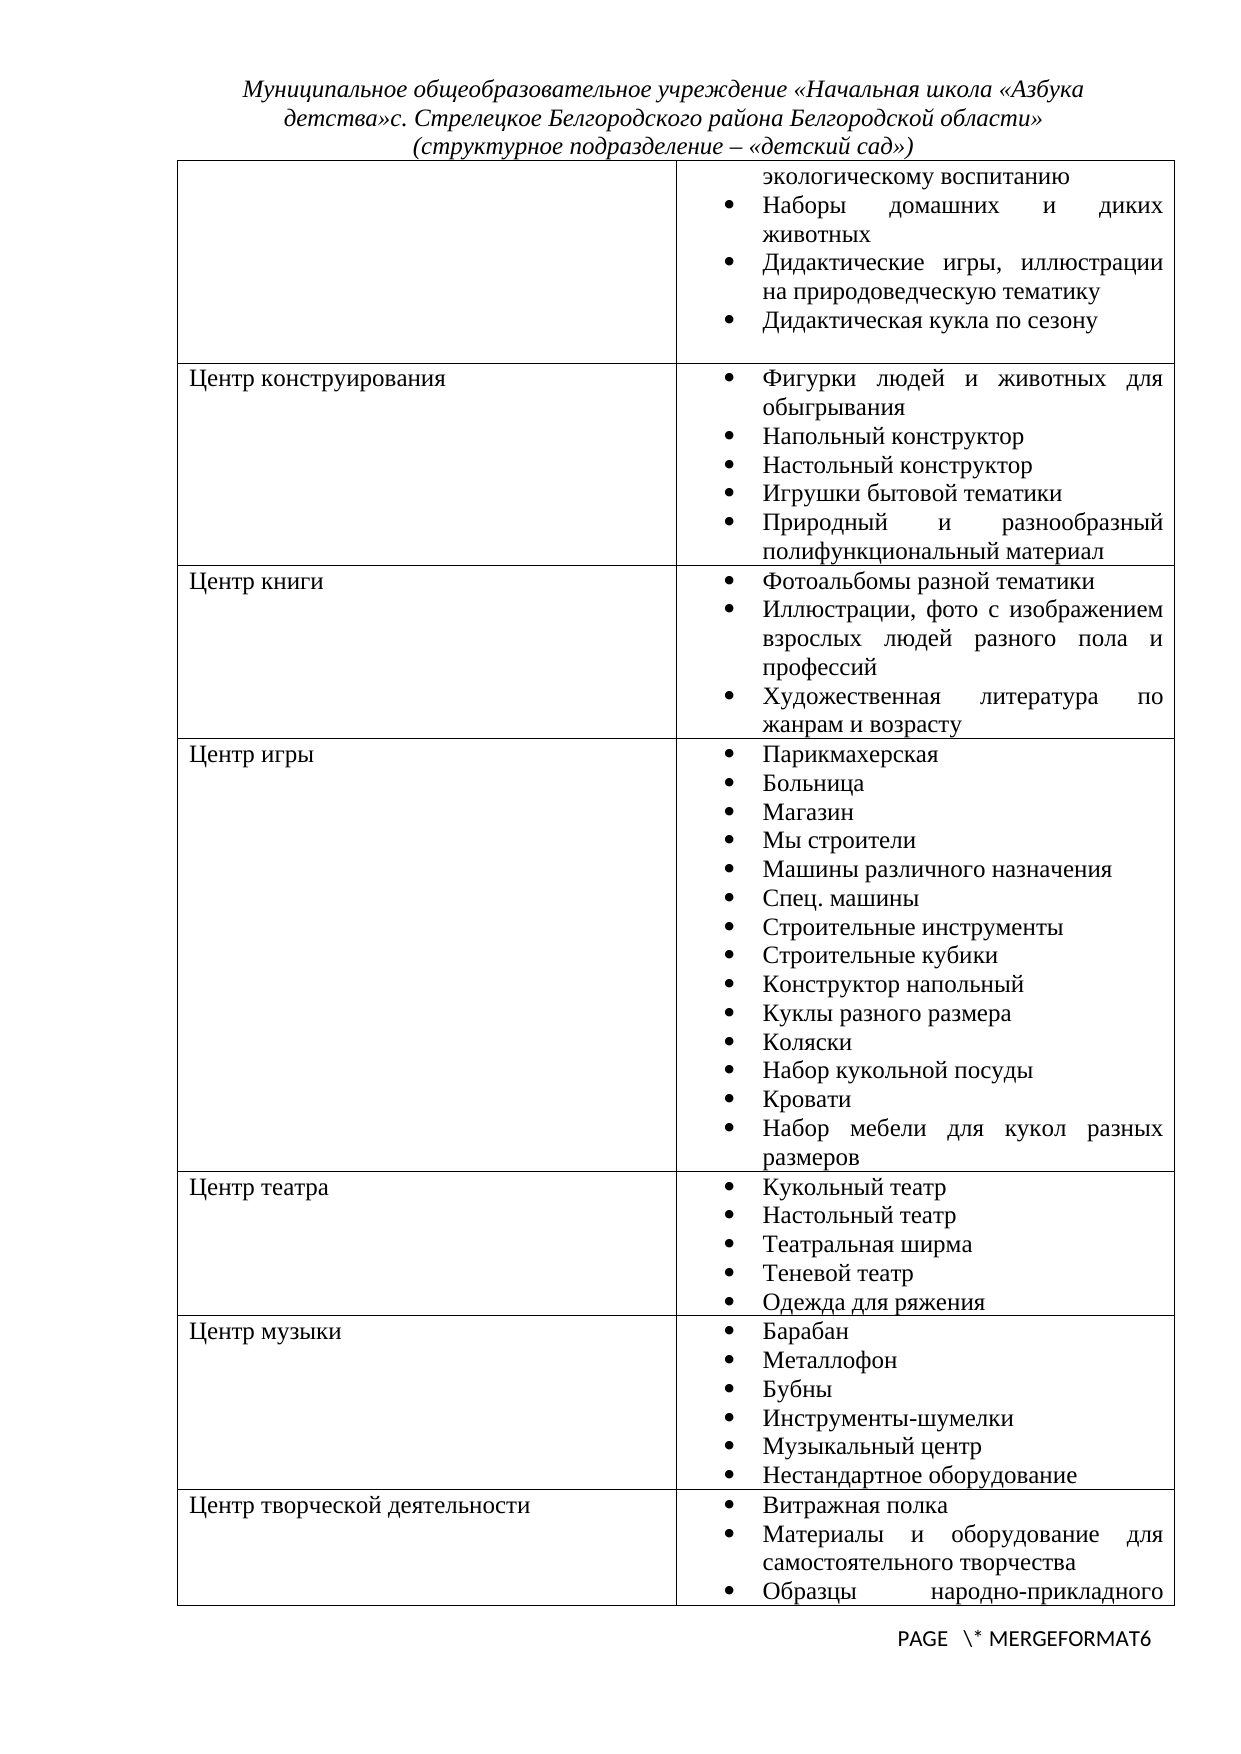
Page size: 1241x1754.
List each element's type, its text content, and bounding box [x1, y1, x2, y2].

table_cell Фигурки людей и животных для обыгрывания Напольный конструктор Настольный конструктор Игрушки бытовой тематики Природный и разнообразный полифункциональный материал [677, 364, 1174, 565]
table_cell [178, 161, 676, 362]
table_cell Центр игры [178, 739, 676, 1171]
table_cell Барабан Металлофон Бубны Инструменты-шумелки Музыкальный центр Нестандартное оборудование [677, 1316, 1174, 1489]
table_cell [178, 1490, 676, 1605]
table_cell Центр театра [178, 1172, 676, 1315]
table_cell Фотоальбомы разной тематики Иллюстрации, фото с изображением взрослых людей разного пола и профессий Художественная литература по жанрам и возрасту [677, 566, 1174, 738]
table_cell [677, 161, 1174, 362]
table_cell Центр конструирования [178, 364, 676, 565]
table_cell Центр книги [178, 566, 676, 738]
table_cell Парикмахерская Больница Магазин Мы строители Машины различного назначения Спец. машины Строительные инструменты Строительные кубики Конструктор напольный Куклы разного размера Коляски Набор кукольной посуды Кровати Набор мебели для кукол разных размеров [677, 739, 1174, 1171]
table_cell Центр музыки [178, 1316, 676, 1489]
table_cell Кукольный театр Настольный театр Театральная ширма Теневой театр Одежда для ряжения [677, 1172, 1174, 1315]
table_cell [677, 1490, 1174, 1605]
